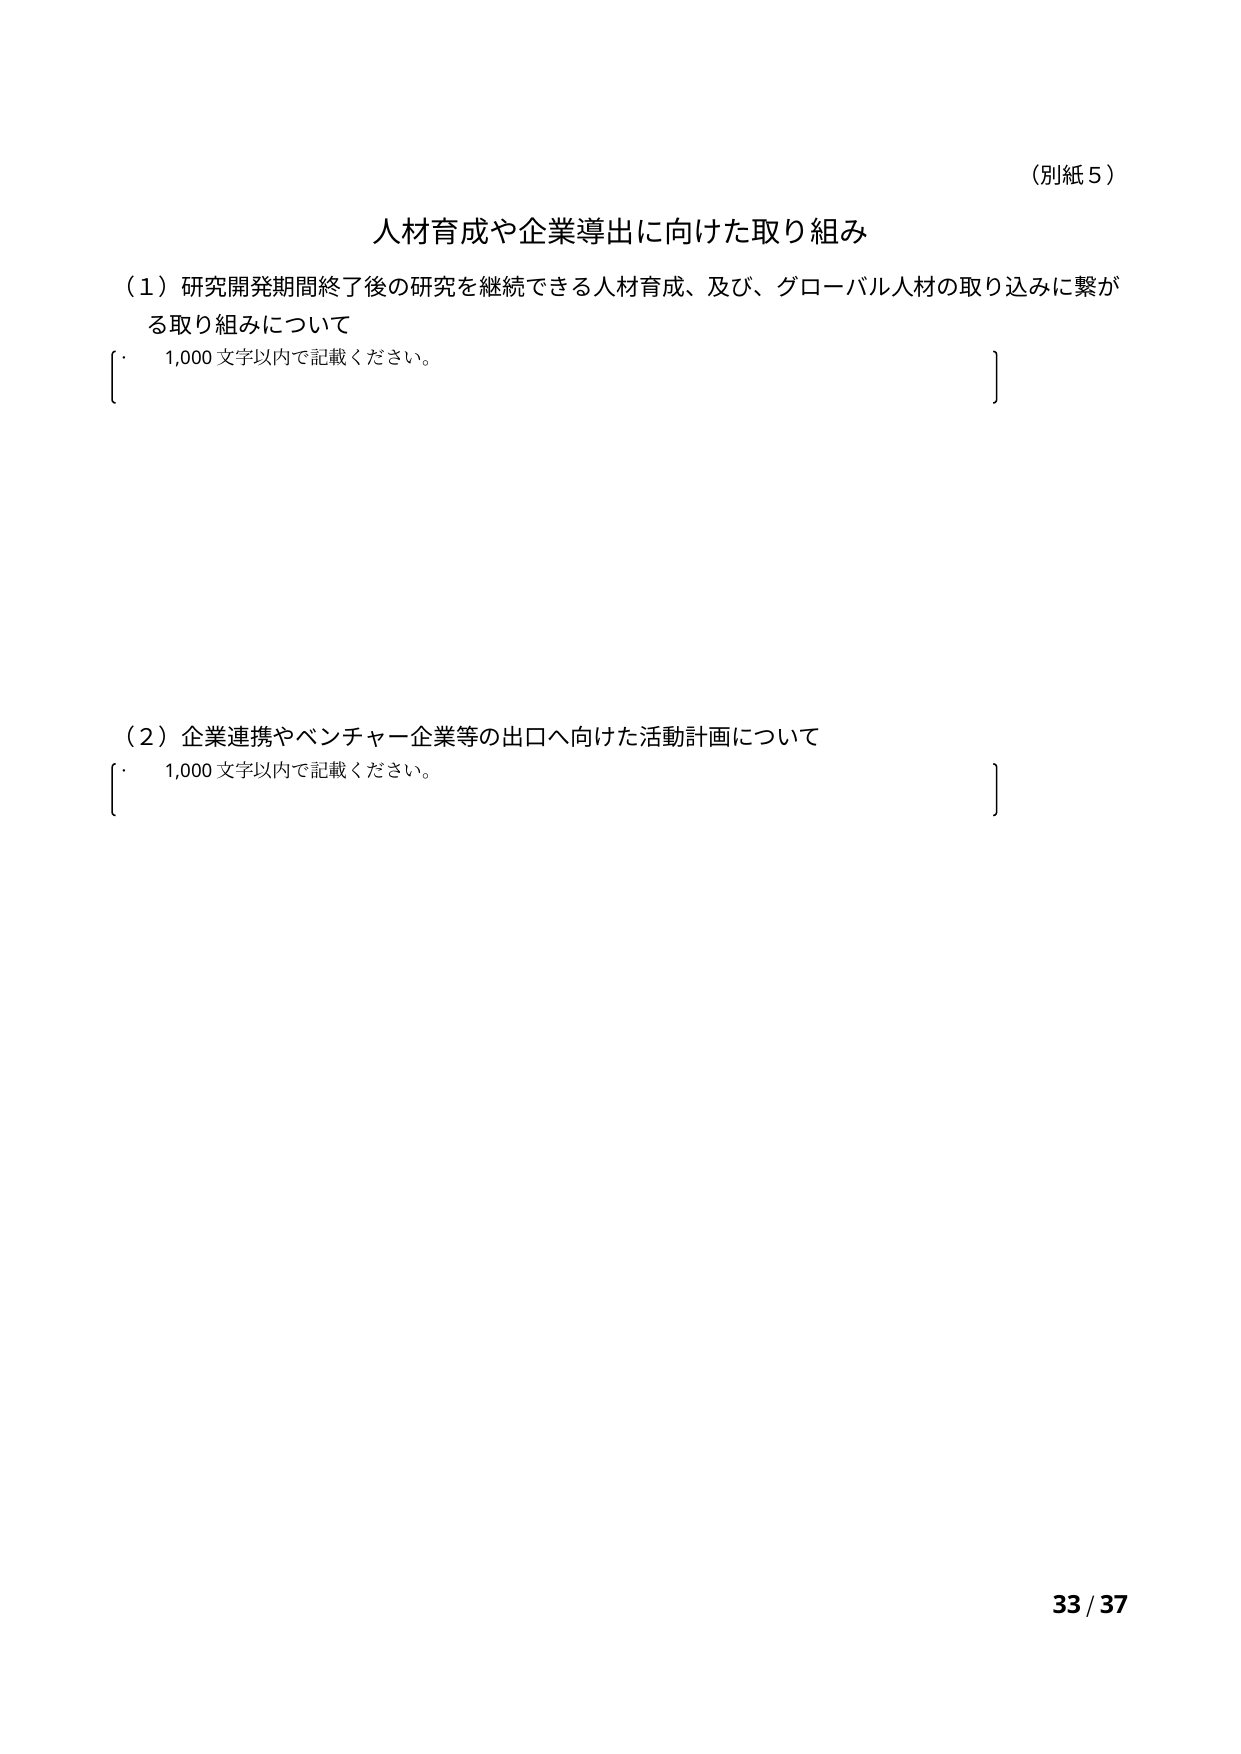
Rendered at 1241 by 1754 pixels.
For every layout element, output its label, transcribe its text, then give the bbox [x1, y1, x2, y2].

text （２）企業連携やベンチャー企業等の出口へ向けた活動計画について [112, 717, 1128, 755]
text （別紙５） [112, 155, 1128, 192]
text （１）研究開発期間終了後の研究を継続できる人材育成、及び、グローバル人材の取り込みに繋がる取り組みについて [112, 267, 1128, 342]
text 人材育成や企業導出に向けた取り組み [112, 192, 1128, 267]
